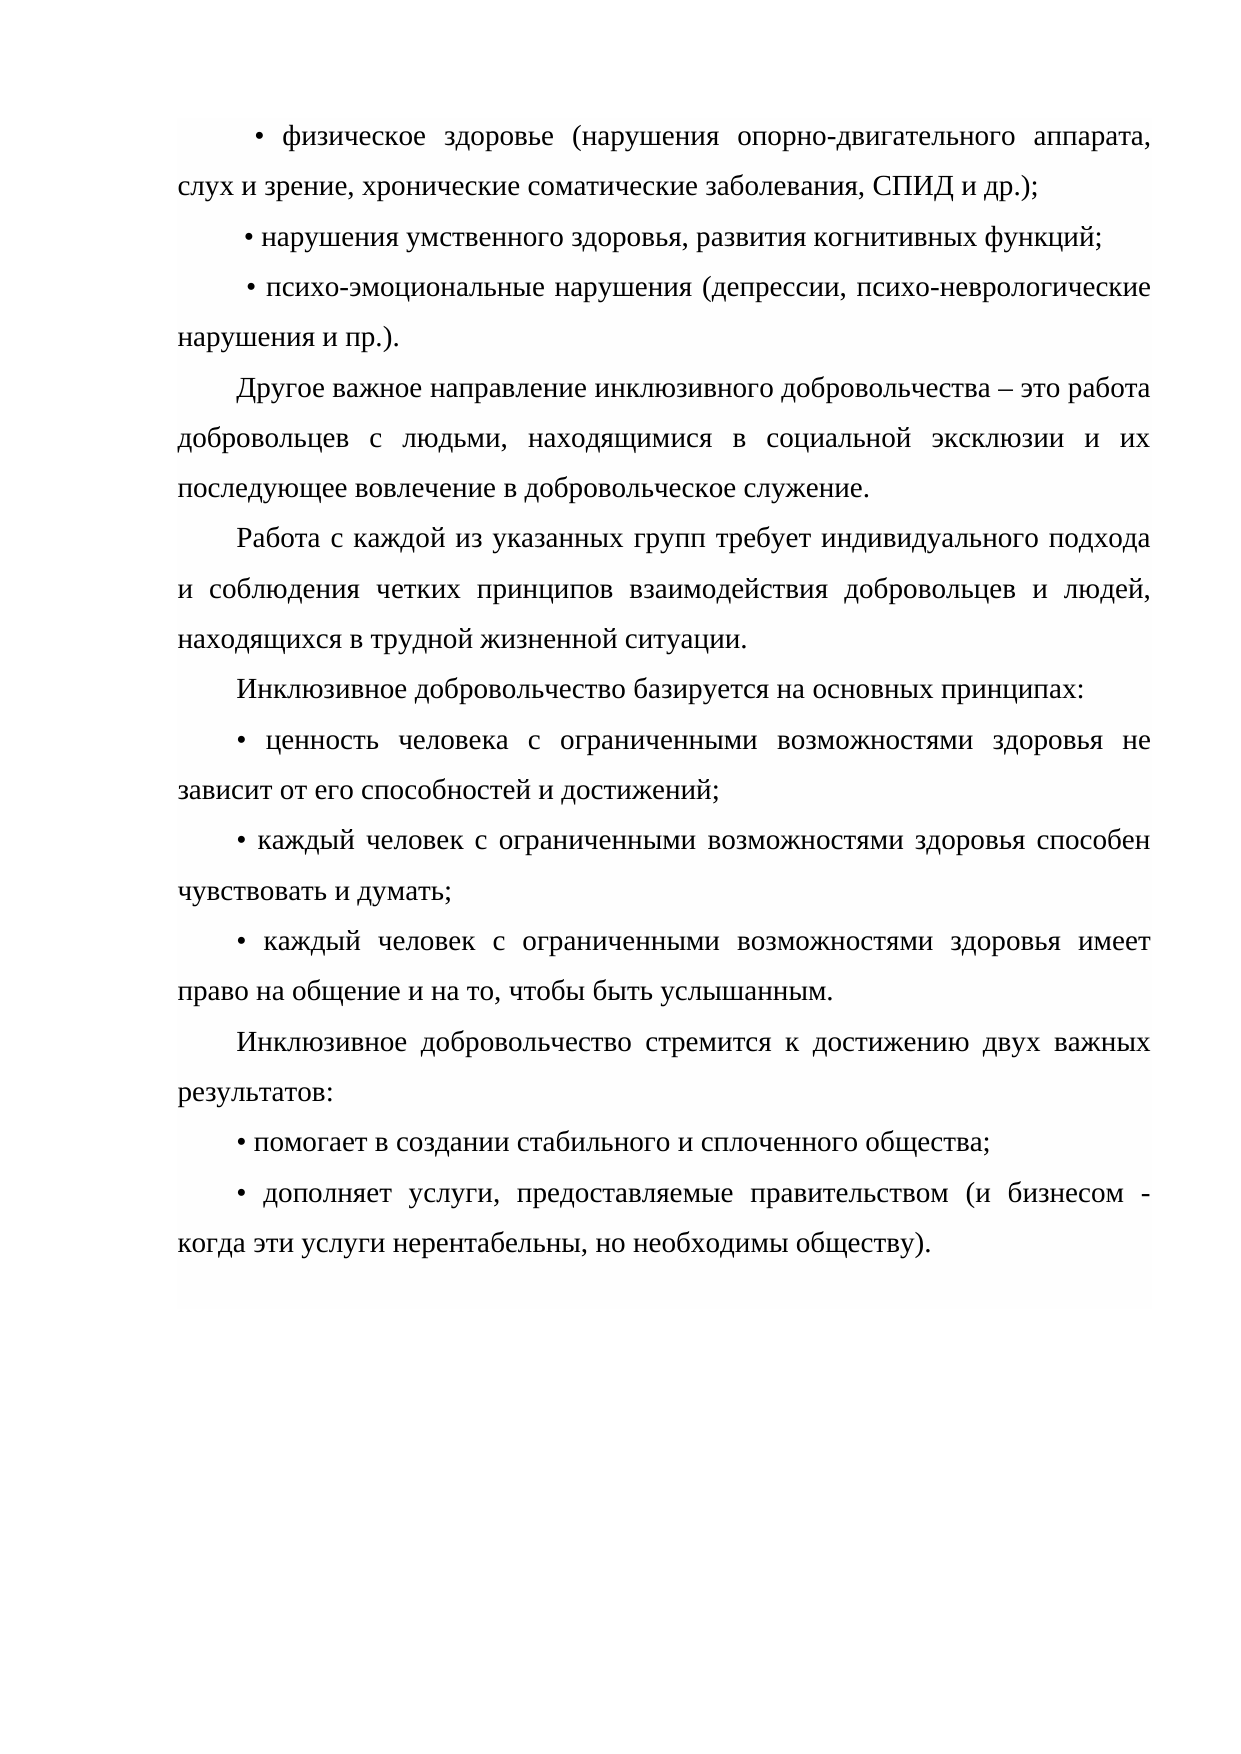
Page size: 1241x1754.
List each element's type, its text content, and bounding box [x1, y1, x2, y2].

text • физическое здоровье (нарушения опорно-двигательного аппарата, слух и зрение, хронические соматические заболевания, СПИД и др.); [177, 118, 1152, 202]
text • помогает в создании стабильного и сплоченного общества; [177, 1124, 1152, 1158]
text Работа с каждой из указанных групп требует индивидуального подхода и соблюдения четких принципов взаимодействия добровольцев и людей, находящихся в трудной жизненной ситуации. [177, 521, 1152, 655]
text Инклюзивное добровольчество базируется на основных принципах: [177, 672, 1152, 705]
text • дополняет услуги, предоставляемые правительством (и бизнесом - когда эти услуги нерентабельны, но необходимы обществу). [177, 1175, 1152, 1258]
text • каждый человек с ограниченными возможностями здоровья способен чувствовать и думать; [177, 822, 1152, 906]
text • ценность человека с ограниченными возможностями здоровья не зависит от его способностей и достижений; [177, 722, 1152, 806]
text Инклюзивное добровольчество стремится к достижению двух важных результатов: [177, 1024, 1152, 1108]
text • каждый человек с ограниченными возможностями здоровья имеет право на общение и на то, чтобы быть услышанным. [177, 923, 1152, 1007]
text • нарушения умственного здоровья, развития когнитивных функций; [177, 219, 1152, 252]
text Другое важное направление инклюзивного добровольчества – это работа добровольцев с людьми, находящимися в социальной эксклюзии и их последующее вовлечение в добровольческое служение. [177, 370, 1152, 504]
text • психо-эмоциональные нарушения (депрессии, психо-неврологические нарушения и пр.). [177, 269, 1152, 353]
